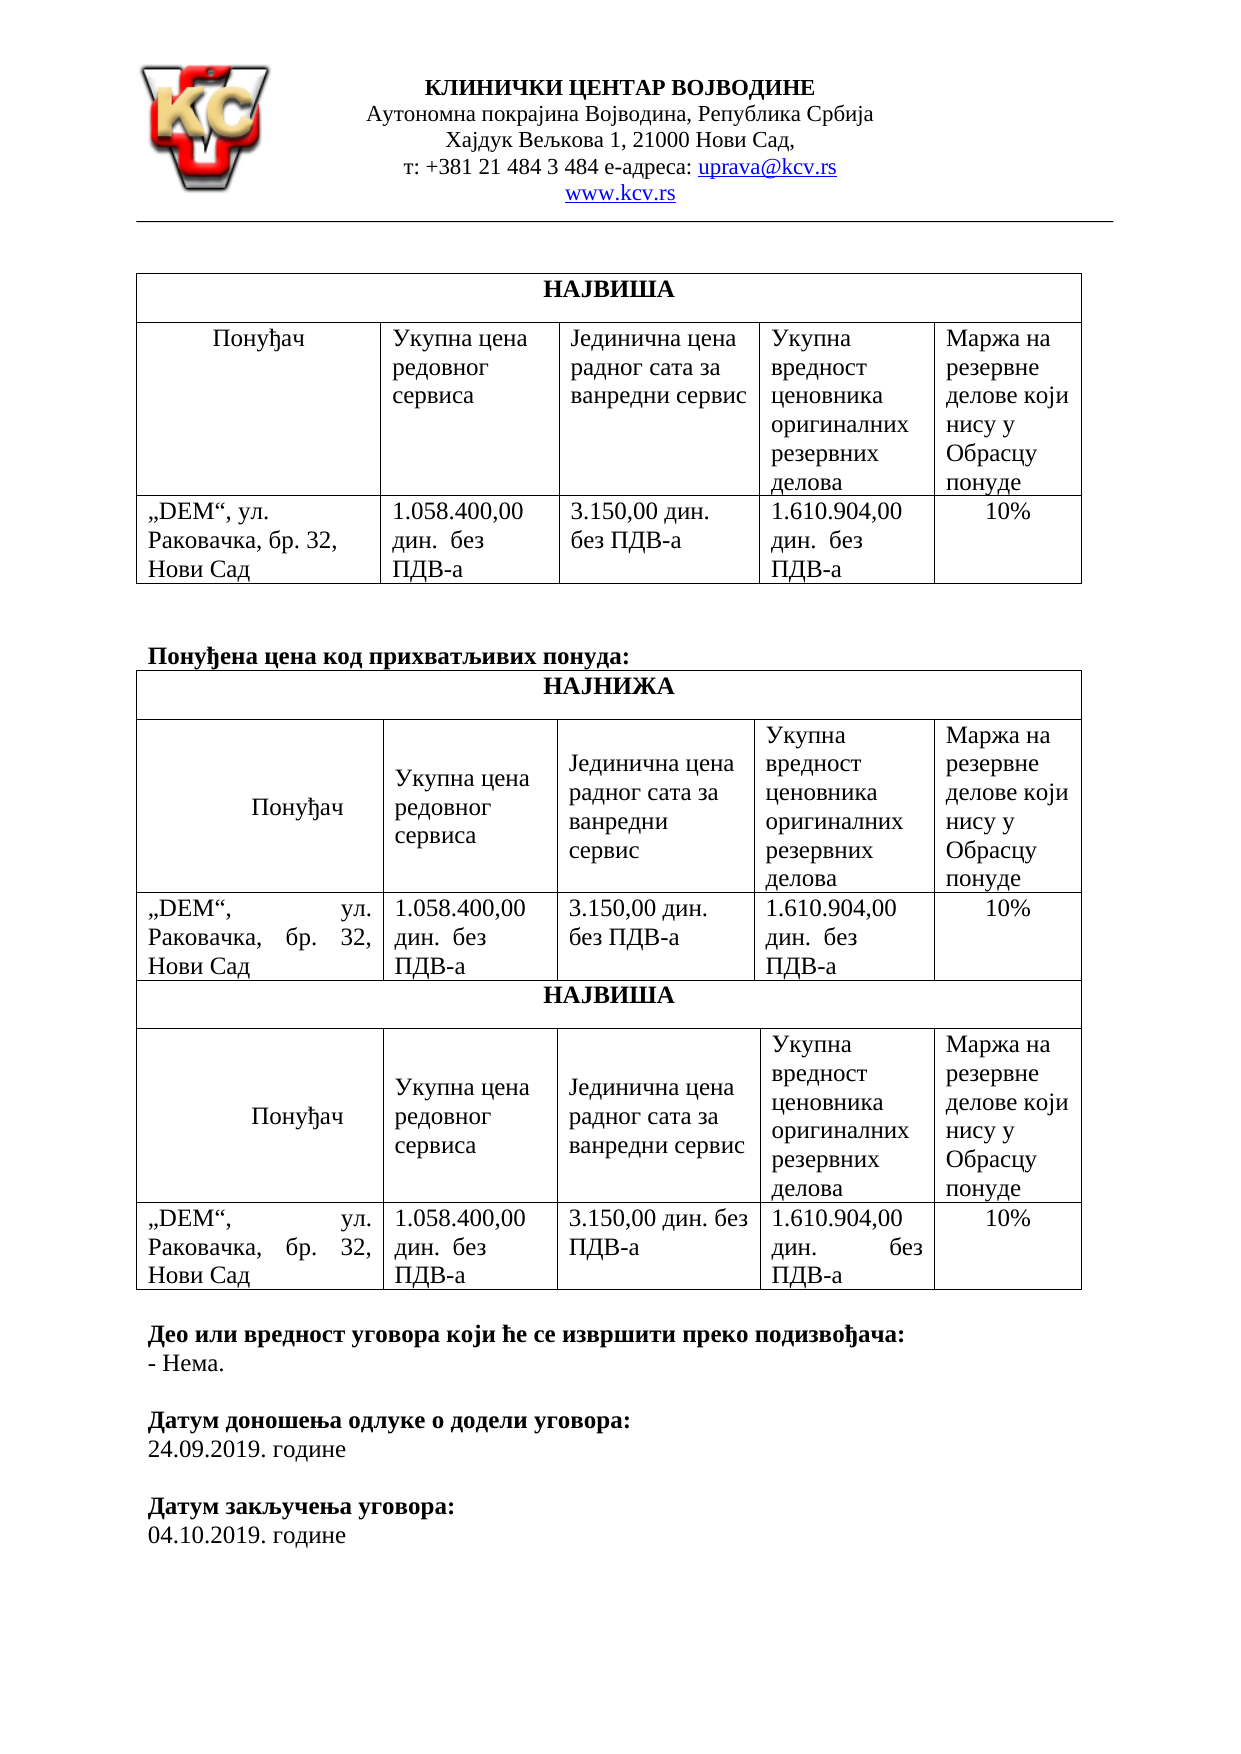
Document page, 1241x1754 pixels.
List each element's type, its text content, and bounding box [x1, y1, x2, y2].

table_cell Понуђач [137, 1029, 383, 1202]
text Део или вредност уговора који ће се извршити преко подизвођача: [148, 1319, 1093, 1348]
table_header НАЈНИЖА [137, 671, 1081, 719]
table_cell 10% [935, 1203, 1081, 1289]
table_cell 3.150,00 дин. без ПДВ-а [560, 496, 759, 583]
table_cell Укупна цена редовног сервиса [381, 323, 559, 495]
text 04.10.2019. године [148, 1520, 1093, 1549]
table_cell 1.058.400,00 дин. без ПДВ-а [381, 496, 559, 583]
table_cell „DEM“, ул. Раковачка, бр. 32, Нови Сад [137, 496, 380, 583]
table_cell „DEM“, ул. Раковачка, бр. 32, Нови Сад [137, 893, 383, 979]
table_cell 1.058.400,00 дин. без ПДВ-а [384, 1203, 557, 1289]
table_cell Понуђач [137, 720, 383, 892]
table_cell 3.150,00 дин. без ПДВ-а [558, 1203, 760, 1289]
text Датум закључења уговора: [148, 1491, 1093, 1520]
table_cell 3.150,00 дин. без ПДВ-а [558, 893, 754, 979]
table_cell Понуђач [137, 323, 380, 495]
table_cell НАЈВИША [137, 981, 1081, 1028]
table_cell Јединична цена радног сата за ванредни сервис [560, 323, 759, 495]
text Датум доношења одлуке о додели уговора: [148, 1405, 1093, 1434]
text 24.09.2019. године [148, 1434, 1093, 1463]
table_cell Маржа на резервне делове који нису у Обрасцу понуде [935, 720, 1081, 892]
table_cell 1.058.400,00 дин. без ПДВ-а [384, 893, 557, 979]
table_cell Укупна цена редовног сервиса [384, 720, 557, 892]
table_cell Маржа на резервне делове који нису у Обрасцу понуде [935, 1029, 1081, 1202]
table_cell Укупна вредност ценовника оригиналних резервних делова [760, 323, 934, 495]
text Понуђена цена код прихватљивих понуда: [148, 641, 1093, 670]
picture [137, 62, 274, 193]
table_cell Укупна вредност ценовника оригиналних резервних делова [755, 720, 934, 892]
table_cell 1.610.904,00 дин. без ПДВ-а [760, 496, 934, 583]
table_cell 1.610.904,00 дин. без ПДВ-а [761, 1203, 934, 1289]
table_cell „DEM“, ул. Раковачка, бр. 32, Нови Сад [137, 1203, 383, 1289]
table_cell 10% [935, 893, 1081, 979]
table_cell Укупна цена редовног сервиса [384, 1029, 557, 1202]
table_cell 1.610.904,00 дин. без ПДВ-а [755, 893, 934, 979]
table_cell 10% [935, 496, 1081, 583]
table_cell Јединична цена радног сата за ванредни сервис [558, 1029, 760, 1202]
table_cell Јединична цена радног сата за ванредни сервис [558, 720, 754, 892]
table_cell НАЈВИША [137, 274, 1081, 322]
table_cell Укупна вредност ценовника оригиналних резервних делова [761, 1029, 934, 1202]
table_cell Маржа на резервне делове који нису у Обрасцу понуде [935, 323, 1081, 495]
text - Нема. [148, 1348, 1093, 1376]
